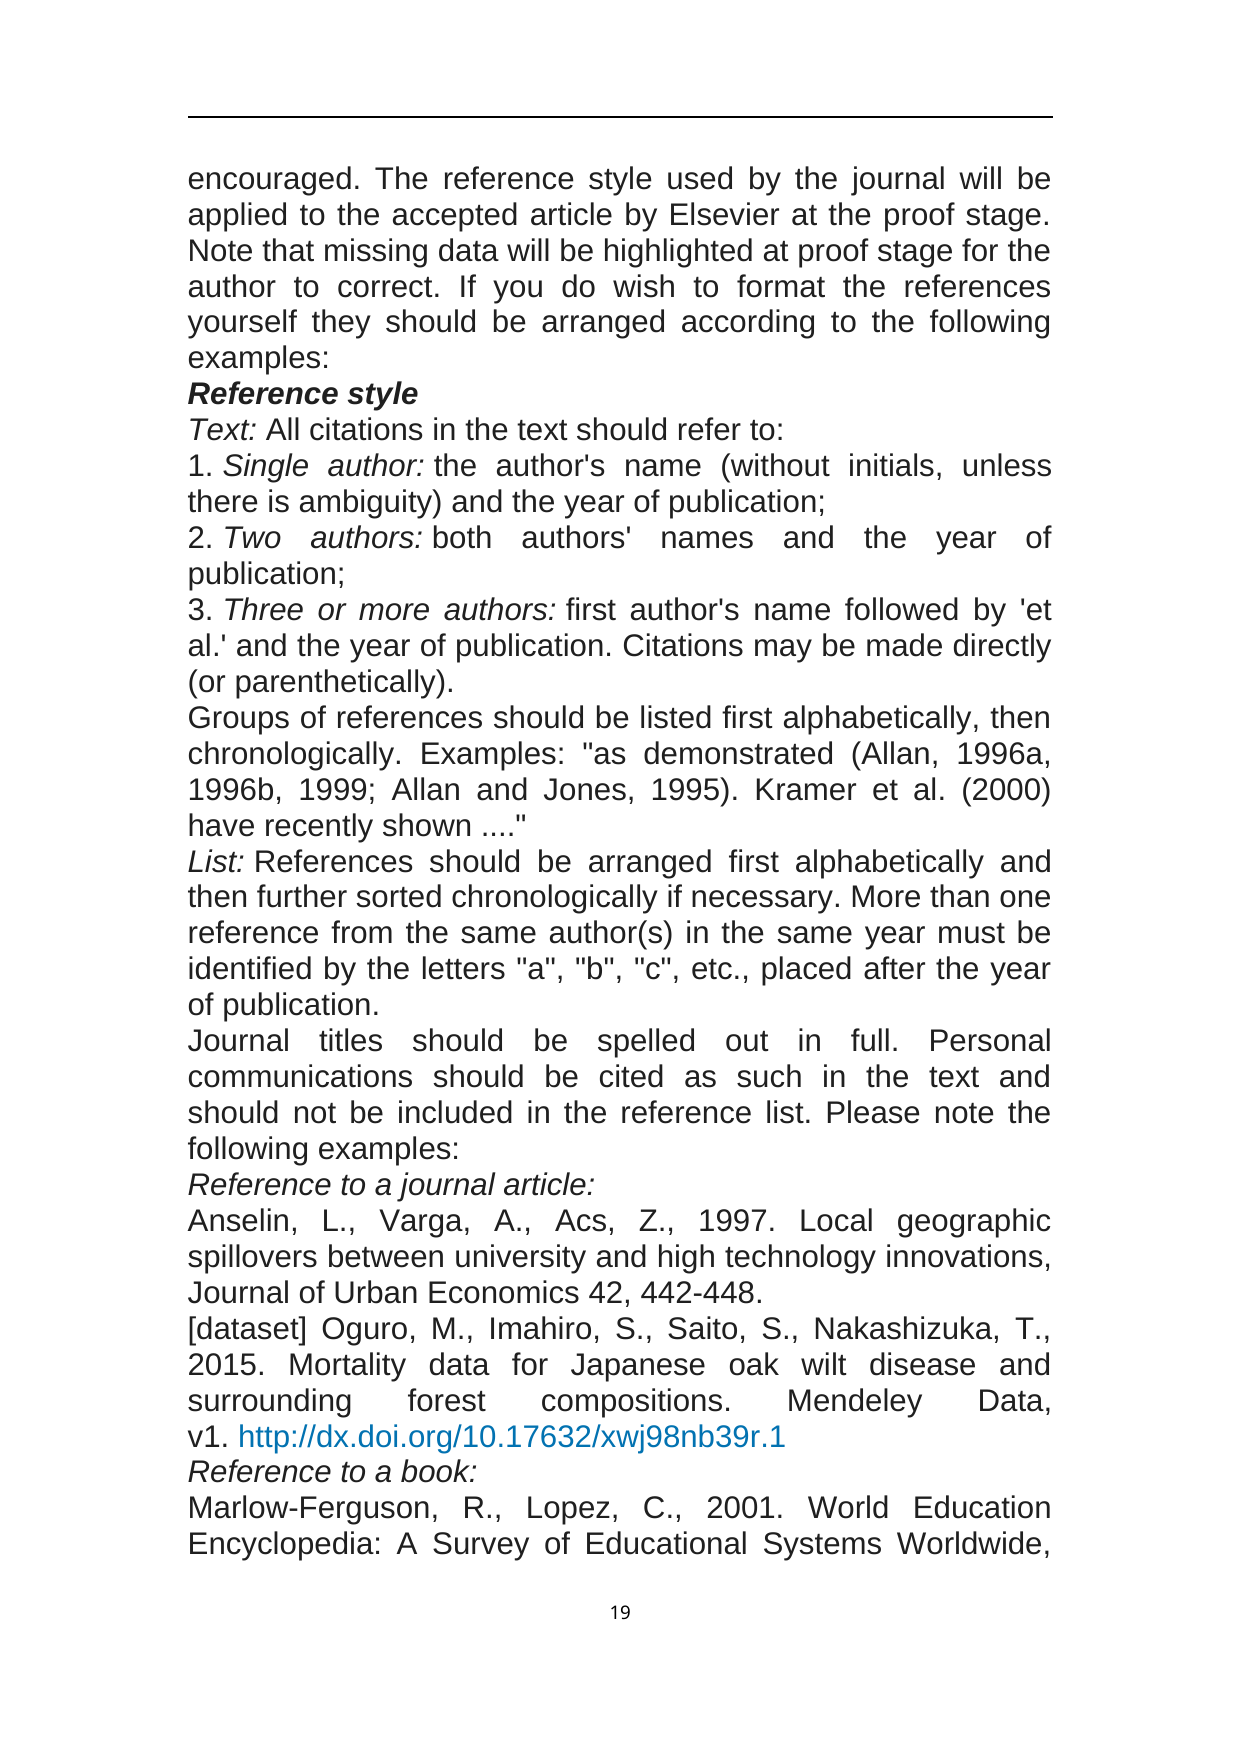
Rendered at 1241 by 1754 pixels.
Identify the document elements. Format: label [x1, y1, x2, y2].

text [187, 375, 1053, 1561]
text [187, 160, 1053, 375]
